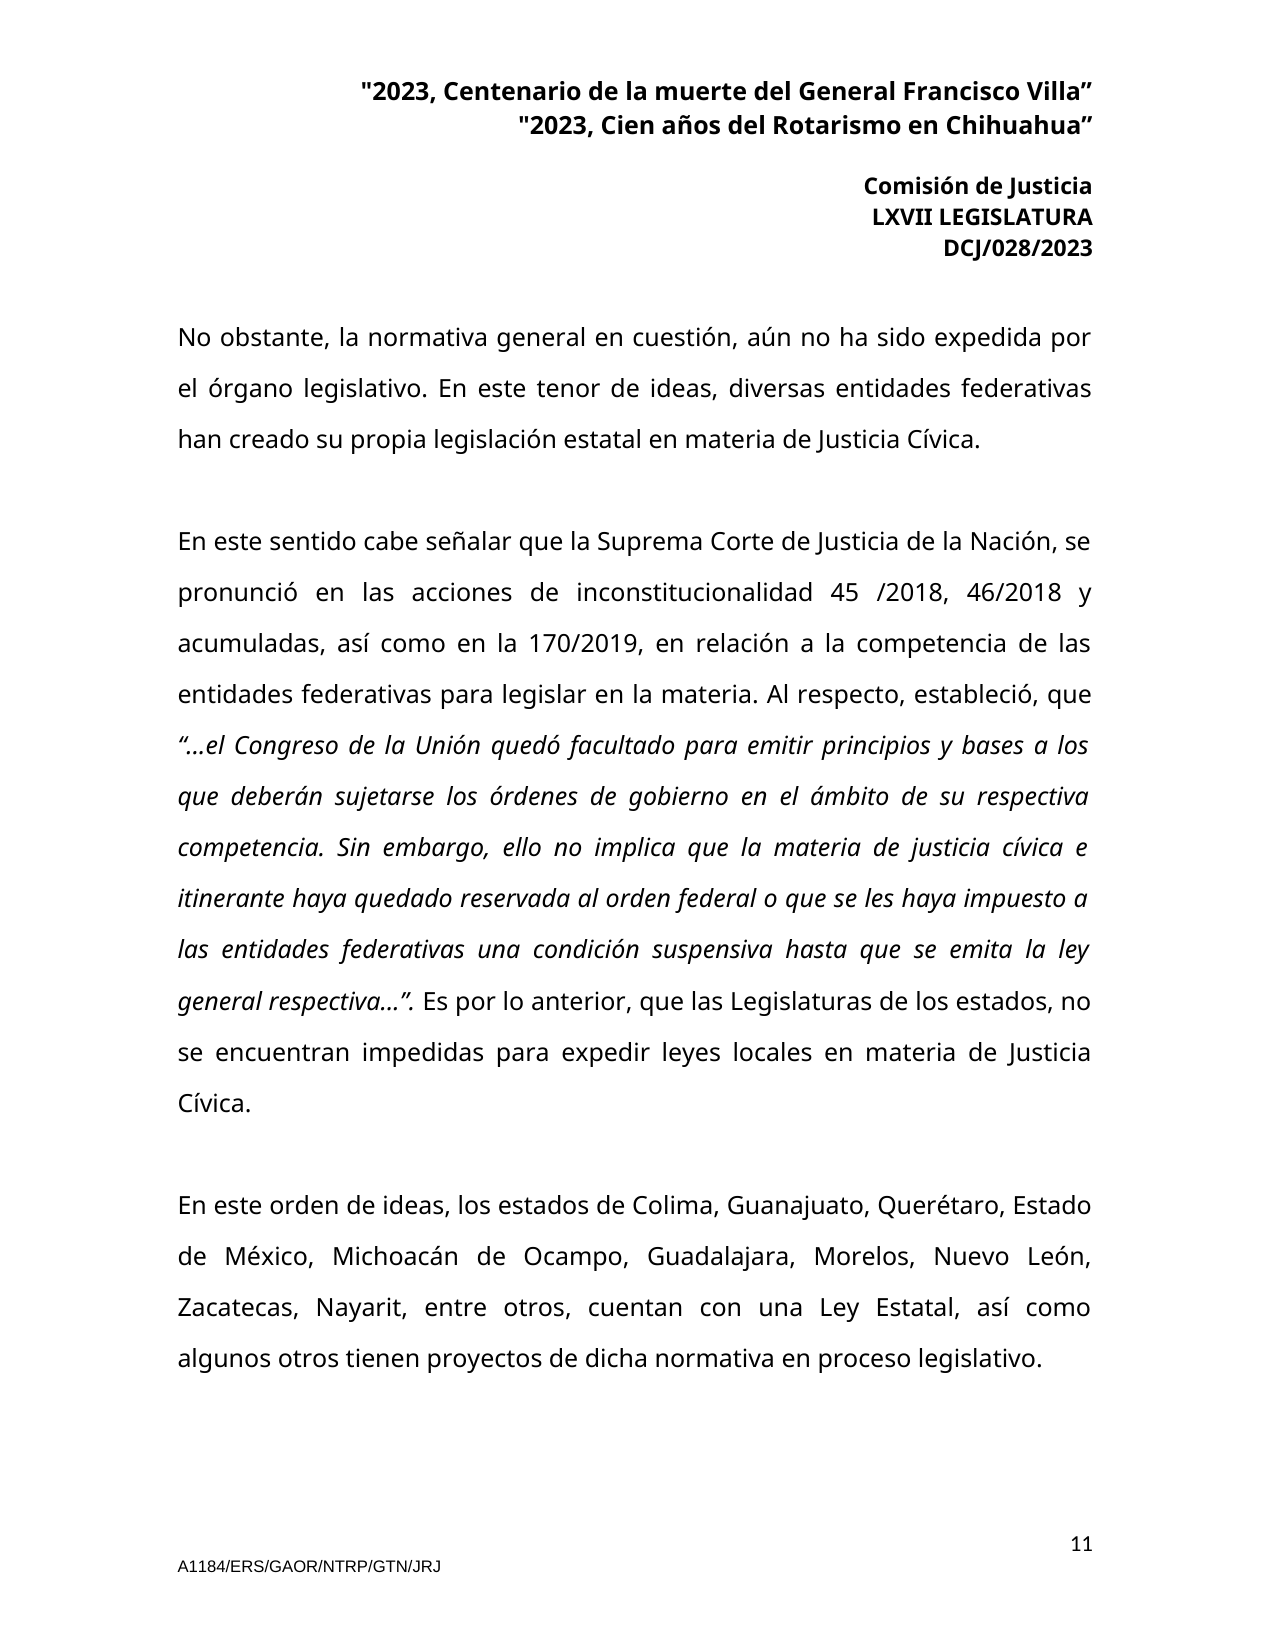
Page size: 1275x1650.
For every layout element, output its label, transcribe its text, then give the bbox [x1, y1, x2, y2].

text No obstante, la normativa general en cuestión, aún no ha sido expedida por el órgano legislativo. En este tenor de ideas, diversas entidades federativas han creado su propia legislación estatal en materia de Justicia Cívica. [177, 320, 1093, 456]
text En este sentido cabe señalar que la Suprema Corte de Justicia de la Nación, se pronunció en las acciones de inconstitucionalidad 45 /2018, 46/2018 y acumuladas, así como en la 170/2019, en relación a la competencia de las entidades federativas para legislar en la materia. Al respecto, estableció, que “...el Congreso de la Unión quedó facultado para emitir principios y bases a los que deberán sujetarse los órdenes de gobierno en el ámbito de su respectiva competencia. Sin embargo, ello no implica que la materia de justicia cívica e itinerante haya quedado reservada al orden federal o que se les haya impuesto a las entidades federativas una condición suspensiva hasta que se emita la ley general respectiva...”. Es por lo anterior, que las Legislaturas de los estados, no se encuentran impedidas para expedir leyes locales en materia de Justicia Cívica. [177, 524, 1093, 1119]
text En este orden de ideas, los estados de Colima, Guanajuato, Querétaro, Estado de México, Michoacán de Ocampo, Guadalajara, Morelos, Nuevo León, Zacatecas, Nayarit, entre otros, cuentan con una Ley Estatal, así como algunos otros tienen proyectos de dicha normativa en proceso legislativo. [177, 1187, 1093, 1374]
